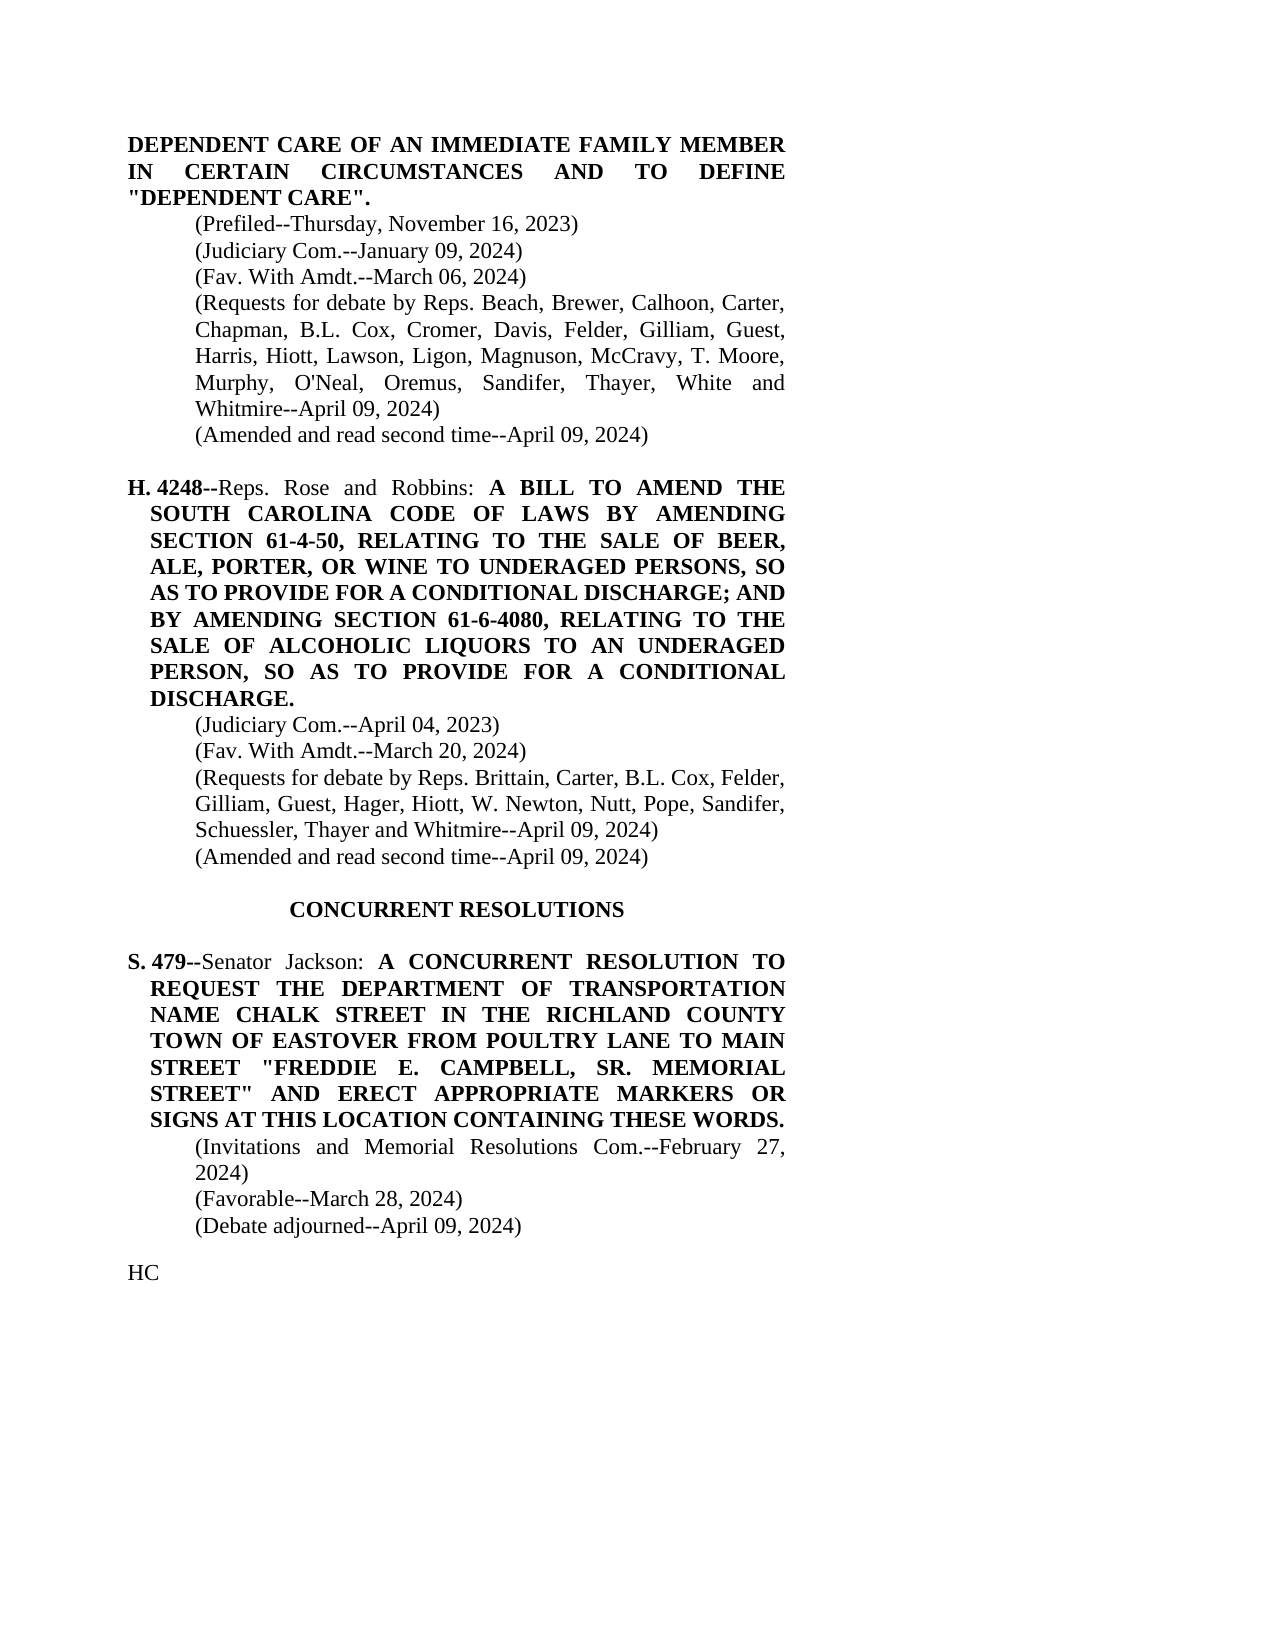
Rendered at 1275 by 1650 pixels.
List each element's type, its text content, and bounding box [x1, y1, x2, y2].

text (Judiciary Com.--January 09, 2024) [195, 237, 786, 263]
text H. 4248--Reps. Rose and Robbins: A BILL TO AMEND THE SOUTH CAROLINA CODE OF LAWS BY AMENDING SECTION 61-4-50, RELATING TO THE SALE OF BEER, ALE, PORTER, OR WINE TO UNDERAGED PERSONS, SO AS TO PROVIDE FOR A CONDITIONAL DISCHARGE; AND BY AMENDING SECTION 61-6-4080, RELATING TO THE SALE OF ALCOHOLIC LIQUORS TO AN UNDERAGED PERSON, SO AS TO PROVIDE FOR A CONDITIONAL DISCHARGE. [127, 474, 786, 711]
text (Invitations and Memorial Resolutions Com.--February 27, 2024) [195, 1133, 786, 1186]
text S. 479--Senator Jackson: A CONCURRENT RESOLUTION TO REQUEST THE DEPARTMENT OF TRANSPORTATION NAME CHALK STREET IN THE RICHLAND COUNTY TOWN OF EASTOVER FROM POULTRY LANE TO MAIN STREET "FREDDIE E. CAMPBELL, SR. MEMORIAL STREET" AND ERECT APPROPRIATE MARKERS OR SIGNS AT THIS LOCATION CONTAINING THESE WORDS. [127, 948, 786, 1133]
text (Fav. With Amdt.--March 20, 2024) [195, 737, 786, 764]
text (Fav. With Amdt.--March 06, 2024) [195, 263, 786, 289]
text (Debate adjourned--April 09, 2024) [195, 1212, 786, 1238]
text DEPENDENT CARE OF AN IMMEDIATE FAMILY MEMBER IN CERTAIN CIRCUMSTANCES AND TO DEFINE "DEPENDENT CARE". [127, 131, 786, 210]
text (Judiciary Com.--April 04, 2023) [195, 711, 786, 737]
text (Prefiled--Thursday, November 16, 2023) [195, 210, 786, 237]
text (Favorable--March 28, 2024) [195, 1186, 786, 1212]
text (Requests for debate by Reps. Brittain, Carter, B.L. Cox, Felder, Gilliam, Guest, Hager, Hiott, W. Newton, Nutt, Pope, Sandifer, Schuessler, Thayer and Whitmire--April 09, 2024) [195, 764, 786, 843]
text CONCURRENT RESOLUTIONS [127, 896, 786, 922]
text (Amended and read second time--April 09, 2024) [195, 421, 786, 448]
text (Amended and read second time--April 09, 2024) [195, 843, 786, 869]
text (Requests for debate by Reps. Beach, Brewer, Calhoon, Carter, Chapman, B.L. Cox, Cromer, Davis, Felder, Gilliam, Guest, Harris, Hiott, Lawson, Ligon, Magnuson, McCravy, T. Moore, Murphy, O'Neal, Oremus, Sandifer, Thayer, White and Whitmire--April 09, 2024) [195, 289, 786, 421]
